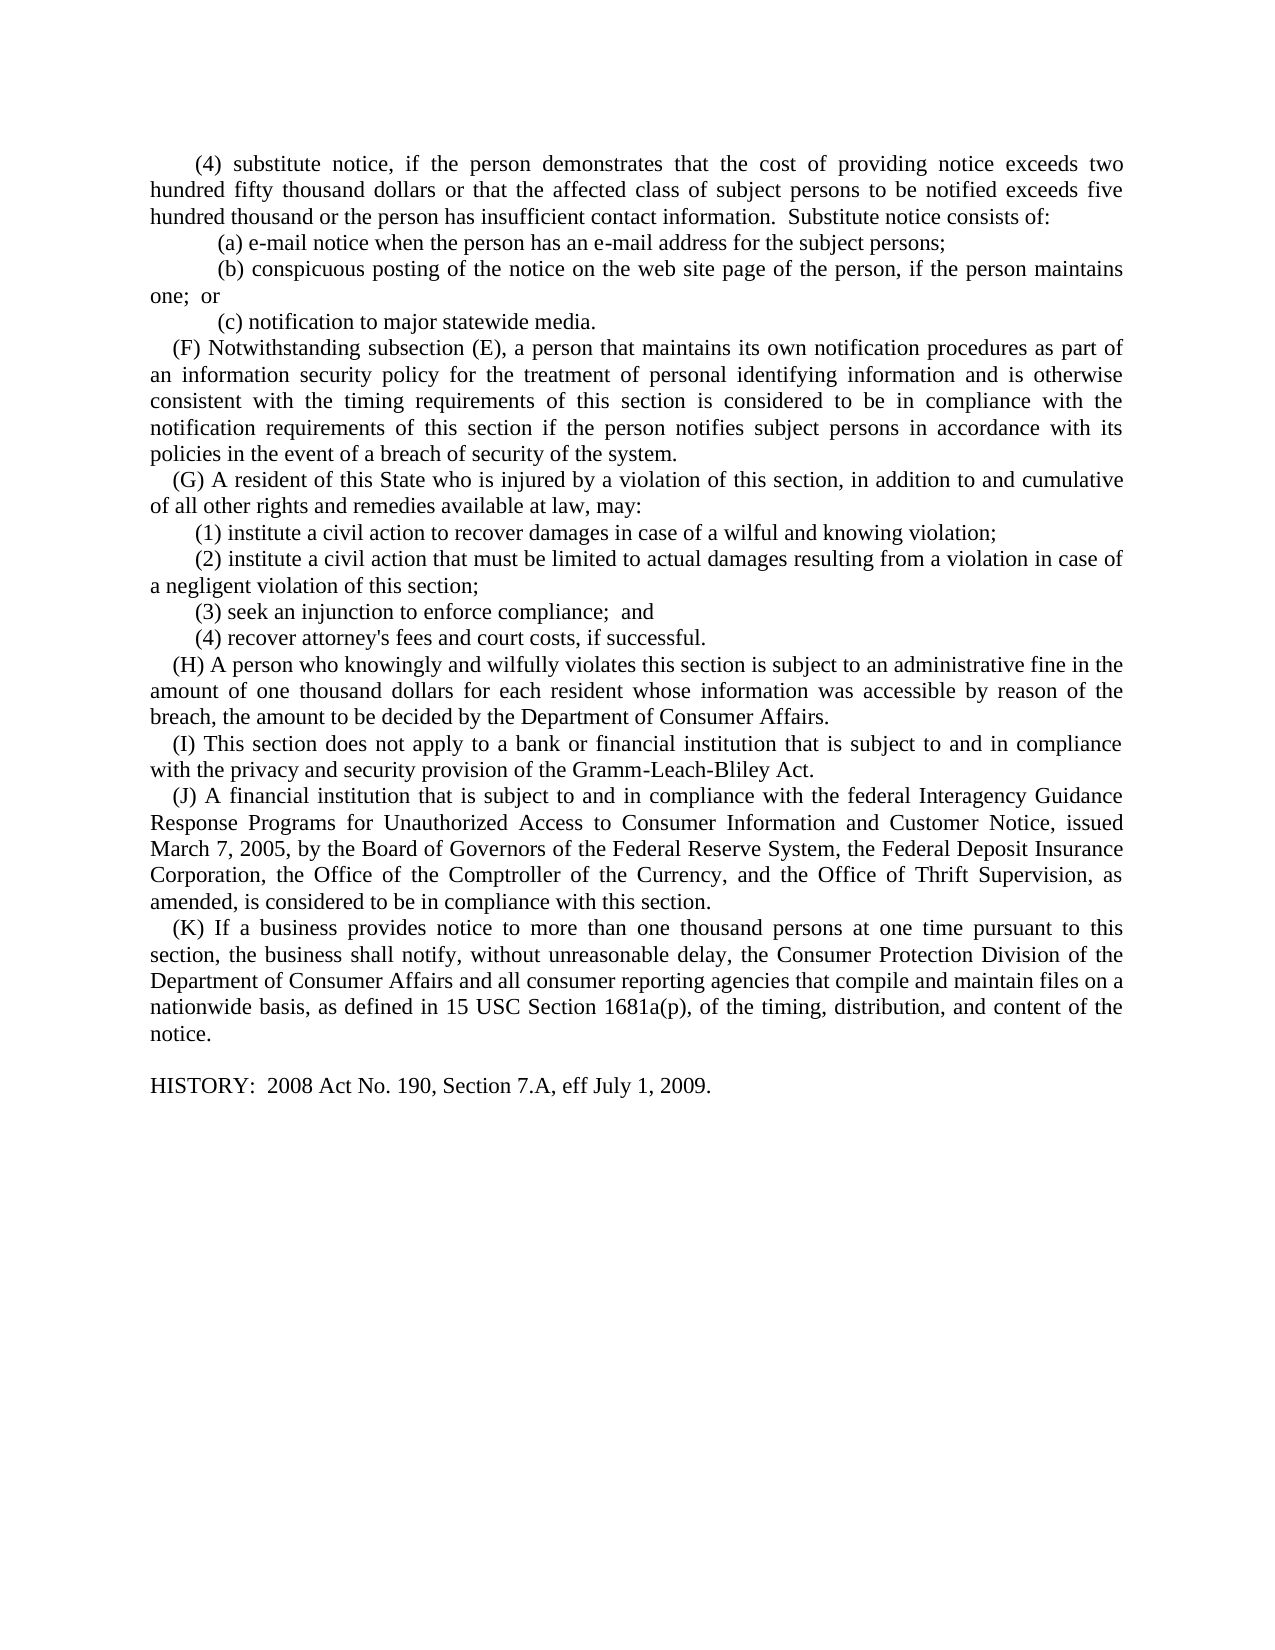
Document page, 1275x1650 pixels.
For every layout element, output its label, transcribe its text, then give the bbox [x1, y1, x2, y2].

text (a) e-mail notice when the person has an e-mail address for the subject persons; [150, 229, 1125, 255]
text HISTORY: 2008 Act No. 190, Section 7.A, eff July 1, 2009. [150, 1072, 1125, 1099]
text (H) A person who knowingly and wilfully violates this section is subject to an administrative fine in the amount of one thousand dollars for each resident whose information was accessible by reason of the breach, the amount to be decided by the Department of Consumer Affairs. [150, 651, 1125, 730]
text (F) Notwithstanding subsection (E), a person that maintains its own notification procedures as part of an information security policy for the treatment of personal identifying information and is otherwise consistent with the timing requirements of this section is considered to be in compliance with the notification requirements of this section if the person notifies subject persons in accordance with its policies in the event of a breach of security of the system. [150, 334, 1125, 466]
text (4) recover attorney's fees and court costs, if successful. [150, 624, 1125, 651]
text (1) institute a civil action to recover damages in case of a wilful and knowing violation; [150, 519, 1125, 545]
text (2) institute a civil action that must be limited to actual damages resulting from a violation in case of a negligent violation of this section; [150, 545, 1125, 598]
text (K) If a business provides notice to more than one thousand persons at one time pursuant to this section, the business shall notify, without unreasonable delay, the Consumer Protection Division of the Department of Consumer Affairs and all consumer reporting agencies that compile and maintain files on a nationwide basis, as defined in 15 USC Section 1681a(p), of the timing, distribution, and content of the notice. [150, 914, 1125, 1046]
text (I) This section does not apply to a bank or financial institution that is subject to and in compliance with the privacy and security provision of the Gramm-Leach-Bliley Act. [150, 730, 1125, 782]
text (4) substitute notice, if the person demonstrates that the cost of providing notice exceeds two hundred fifty thousand dollars or that the affected class of subject persons to be notified exceeds five hundred thousand or the person has insufficient contact information. Substitute notice consists of: [150, 150, 1125, 229]
text (3) seek an injunction to enforce compliance; and [150, 598, 1125, 624]
text (G) A resident of this State who is injured by a violation of this section, in addition to and cumulative of all other rights and remedies available at law, may: [150, 466, 1125, 519]
text (J) A financial institution that is subject to and in compliance with the federal Interagency Guidance Response Programs for Unauthorized Access to Consumer Information and Customer Notice, issued March 7, 2005, by the Board of Governors of the Federal Reserve System, the Federal Deposit Insurance Corporation, the Office of the Comptroller of the Currency, and the Office of Thrift Supervision, as amended, is considered to be in compliance with this section. [150, 782, 1125, 914]
text (b) conspicuous posting of the notice on the web site page of the person, if the person maintains one; or [150, 255, 1125, 308]
text (c) notification to major statewide media. [150, 308, 1125, 334]
